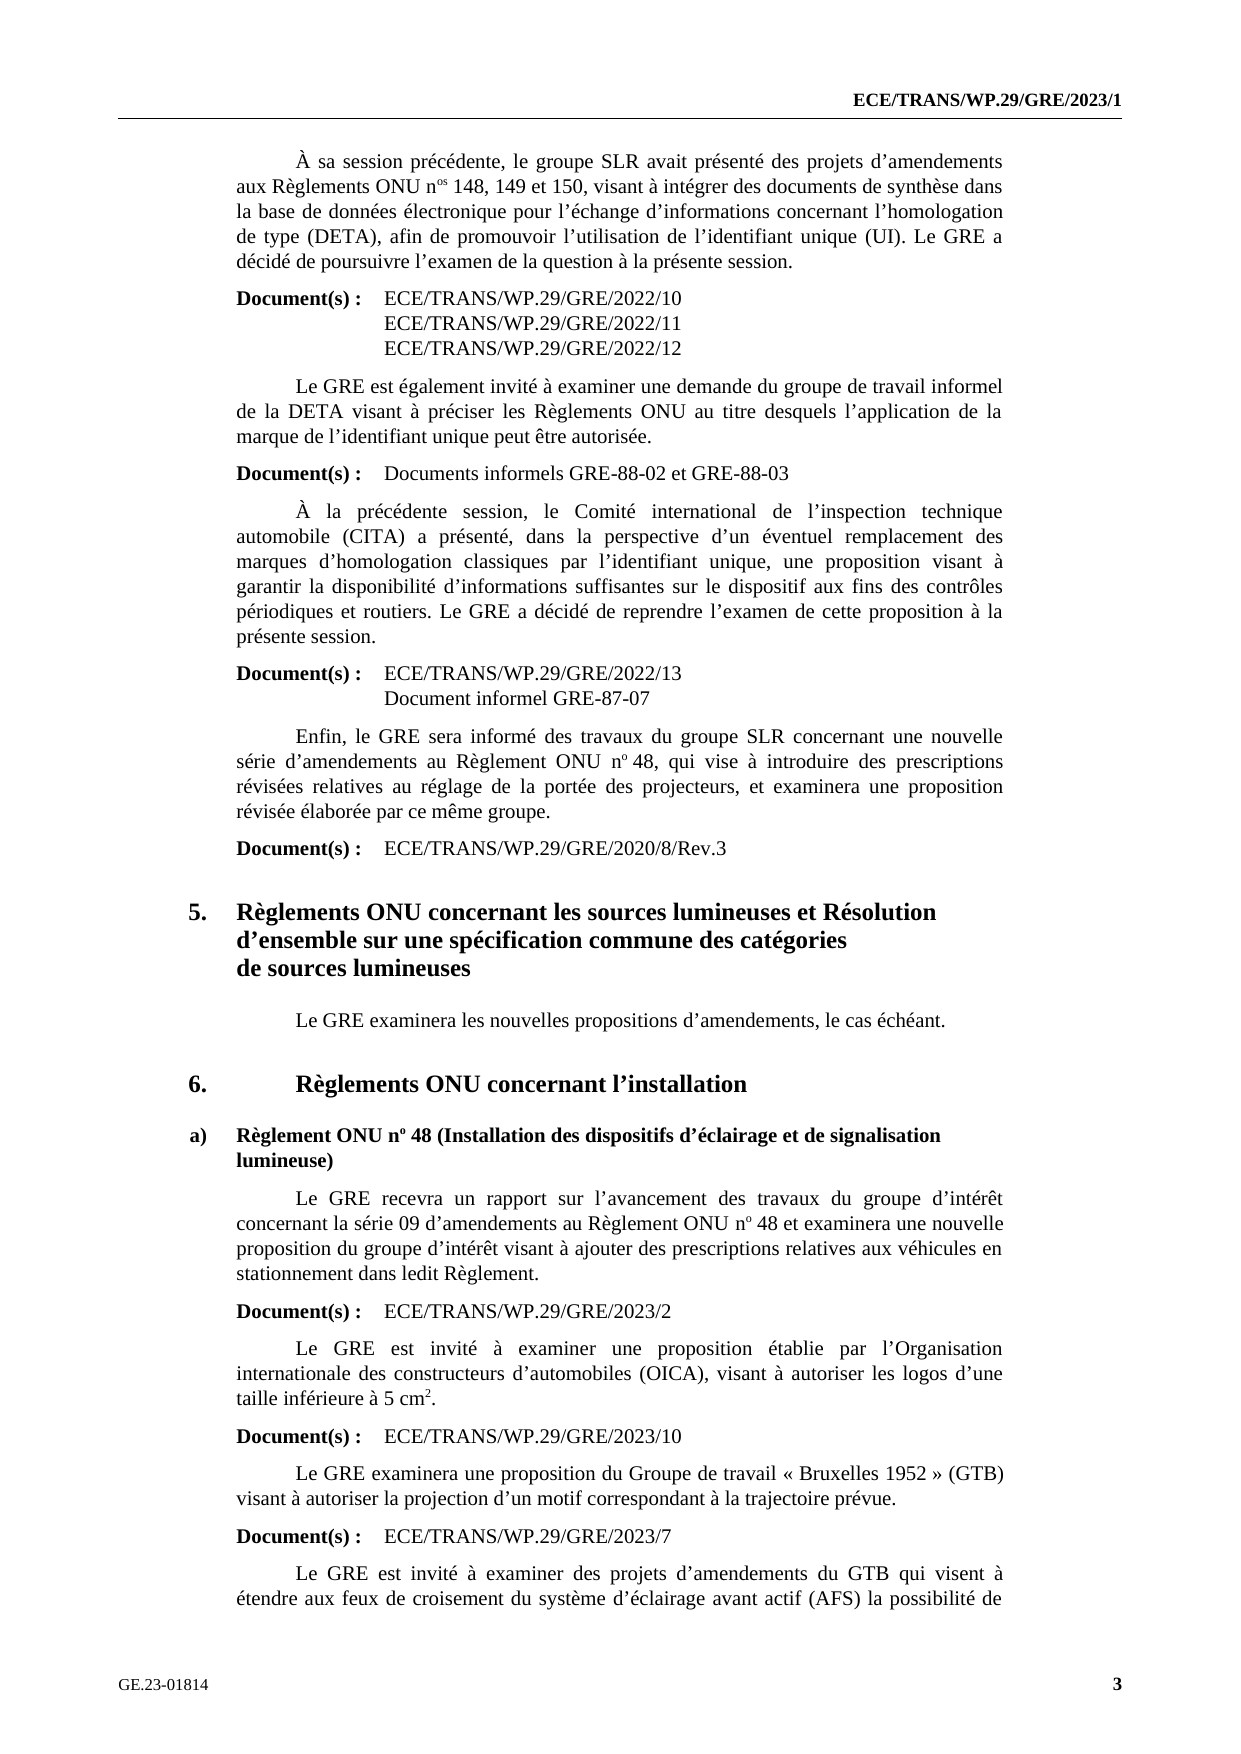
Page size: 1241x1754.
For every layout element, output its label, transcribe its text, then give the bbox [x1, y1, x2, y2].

text Document(s) : ECE/TRANS/WP.29/GRE/2023/2 [236, 1298, 1004, 1323]
text Le GRE examinera une proposition du Groupe de travail « Bruxelles 1952 » (GTB) visant à autoriser la projection d’un motif correspondant à la trajectoire prévue. [236, 1460, 1004, 1510]
text Le GRE est également invité à examiner une demande du groupe de travail informel de la DETA visant à préciser les Règlements ONU au titre desquels l’application de la marque de l’identifiant unique peut être autorisée. [236, 373, 1004, 448]
text Le GRE recevra un rapport sur l’avancement des travaux du groupe d’intérêt concernant la série 09 d’amendements au Règlement ONU no 48 et examinera une nouvelle proposition du groupe d’intérêt visant à ajouter des prescriptions relatives aux véhicules en stationnement dans ledit Règlement. [236, 1185, 1004, 1285]
text À sa session précédente, le groupe SLR avait présenté des projets d’amendements aux Règlements ONU nos 148, 149 et 150, visant à intégrer des documents de synthèse dans la base de données électronique pour l’échange d’informations concernant l’homologation de type (DETA), afin de promouvoir l’utilisation de l’identifiant unique (UI). Le GRE a décidé de poursuivre l’examen de la question à la présente session. [236, 148, 1004, 273]
text Le GRE examinera les nouvelles propositions d’amendements, le cas échéant. [236, 1007, 1004, 1032]
text Document(s) : ECE/TRANS/WP.29/GRE/2023/7 [236, 1523, 1004, 1548]
text Document(s) : ECE/TRANS/WP.29/GRE/2022/10 ECE/TRANS/WP.29/GRE/2022/11 ECE/TRANS/WP.29/GRE/2022/12 [236, 285, 1004, 360]
text Document(s) : Documents informels GRE-88-02 et GRE-88-03 [236, 460, 1004, 485]
text Document(s) : ECE/TRANS/WP.29/GRE/2023/10 [236, 1423, 1004, 1448]
text 5. Règlements ONU concernant les sources lumineuses et Résolution d’ensemble sur une spécification commune des catégories de sources lumineuses [118, 898, 1004, 982]
text Document(s) : ECE/TRANS/WP.29/GRE/2020/8/Rev.3 [236, 835, 1004, 860]
text À la précédente session, le Comité international de l’inspection technique automobile (CITA) a présenté, dans la perspective d’un éventuel remplacement des marques d’homologation classiques par l’identifiant unique, une proposition visant à garantir la disponibilité d’informations suffisantes sur le dispositif aux fins des contrôles périodiques et routiers. Le GRE a décidé de reprendre l’examen de cette proposition à la présente session. [236, 498, 1004, 648]
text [236, 1560, 1004, 1610]
text Document(s) : ECE/TRANS/WP.29/GRE/2022/13 Document informel GRE-87-07 [236, 660, 1004, 710]
text a) Règlement ONU no 48 (Installation des dispositifs d’éclairage et de signalisation lumineuse) [118, 1123, 1004, 1173]
text Enfin, le GRE sera informé des travaux du groupe SLR concernant une nouvelle série d’amendements au Règlement ONU no 48, qui vise à introduire des prescriptions révisées relatives au réglage de la portée des projecteurs, et examinera une proposition révisée élaborée par ce même groupe. [236, 723, 1004, 823]
text Le GRE est invité à examiner une proposition établie par l’Organisation internationale des constructeurs d’automobiles (OICA), visant à autoriser les logos d’une taille inférieure à 5 cm2. [236, 1335, 1004, 1410]
text 6. Règlements ONU concernant l’installation [118, 1069, 1004, 1098]
